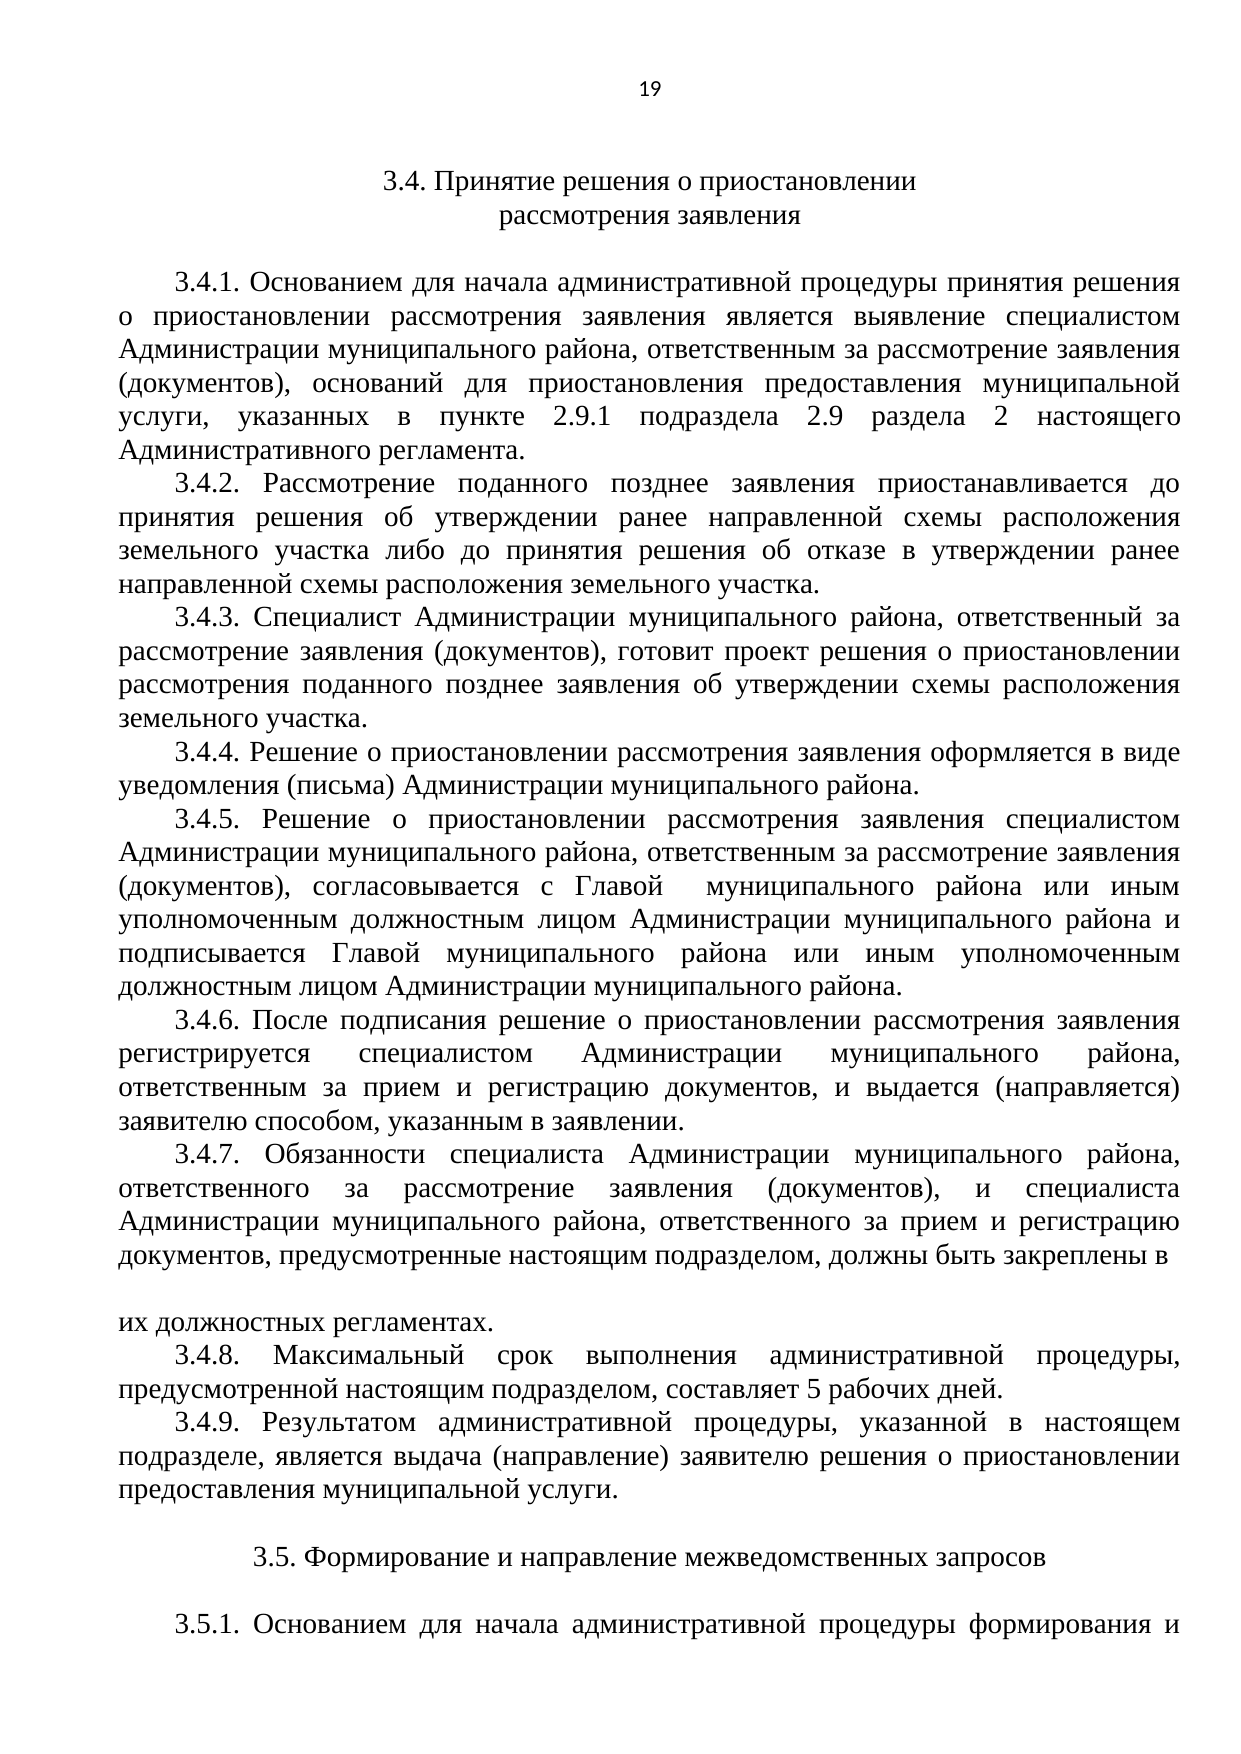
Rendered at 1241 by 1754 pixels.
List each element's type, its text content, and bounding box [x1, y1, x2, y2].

text 3.4.7. Обязанности специалиста Администрации муниципального района, ответственного за рассмотрение заявления (документов), и специалиста Администрации муниципального района, ответственного за прием и регистрацию документов, предусмотренные настоящим подразделом, должны быть закреплены в [118, 1136, 1181, 1270]
text 3.4.9. Результатом административной процедуры, указанной в настоящем подразделе, является выдача (направление) заявителю решения о приостановлении предоставления муниципальной услуги. [118, 1404, 1181, 1505]
text рассмотрения заявления [118, 197, 1181, 231]
text 3.4.6. После подписания решение о приостановлении рассмотрения заявления регистрируется специалистом Администрации муниципального района, ответственным за прием и регистрацию документов, и выдается (направляется) заявителю способом, указанным в заявлении. [118, 1002, 1181, 1136]
text 3.4.1. Основанием для начала административной процедуры принятия решения о приостановлении рассмотрения заявления является выявление специалистом Администрации муниципального района, ответственным за рассмотрение заявления (документов), оснований для приостановления предоставления муниципальной услуги, указанных в пункте 2.9.1 подраздела 2.9 раздела 2 настоящего Административного регламента. [118, 264, 1181, 465]
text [118, 1606, 1181, 1639]
text 3.4.2. Рассмотрение поданного позднее заявления приостанавливается до принятия решения об утверждении ранее направленной схемы расположения земельного участка либо до принятия решения об отказе в утверждении ранее направленной схемы расположения земельного участка. [118, 465, 1181, 599]
text 3.4.4. Решение о приостановлении рассмотрения заявления оформляется в виде уведомления (письма) Администрации муниципального района. [118, 734, 1181, 801]
text 3.4. Принятие решения о приостановлении [118, 163, 1181, 197]
text 3.4.5. Решение о приостановлении рассмотрения заявления специалистом Администрации муниципального района, ответственным за рассмотрение заявления (документов), согласовывается с Главой муниципального района или иным уполномоченным должностным лицом Администрации муниципального района и подписывается Главой муниципального района или иным уполномоченным должностным лицом Администрации муниципального района. [118, 801, 1181, 1002]
text 3.5. Формирование и направление межведомственных запросов [118, 1539, 1181, 1572]
text 3.4.8. Максимальный срок выполнения административной процедуры, предусмотренной настоящим подразделом, составляет 5 рабочих дней. [118, 1337, 1181, 1404]
text их должностных регламентах. [118, 1304, 1181, 1337]
text 3.4.3. Специалист Администрации муниципального района, ответственный за рассмотрение заявления (документов), готовит проект решения о приостановлении рассмотрения поданного позднее заявления об утверждении схемы расположения земельного участка. [118, 599, 1181, 734]
